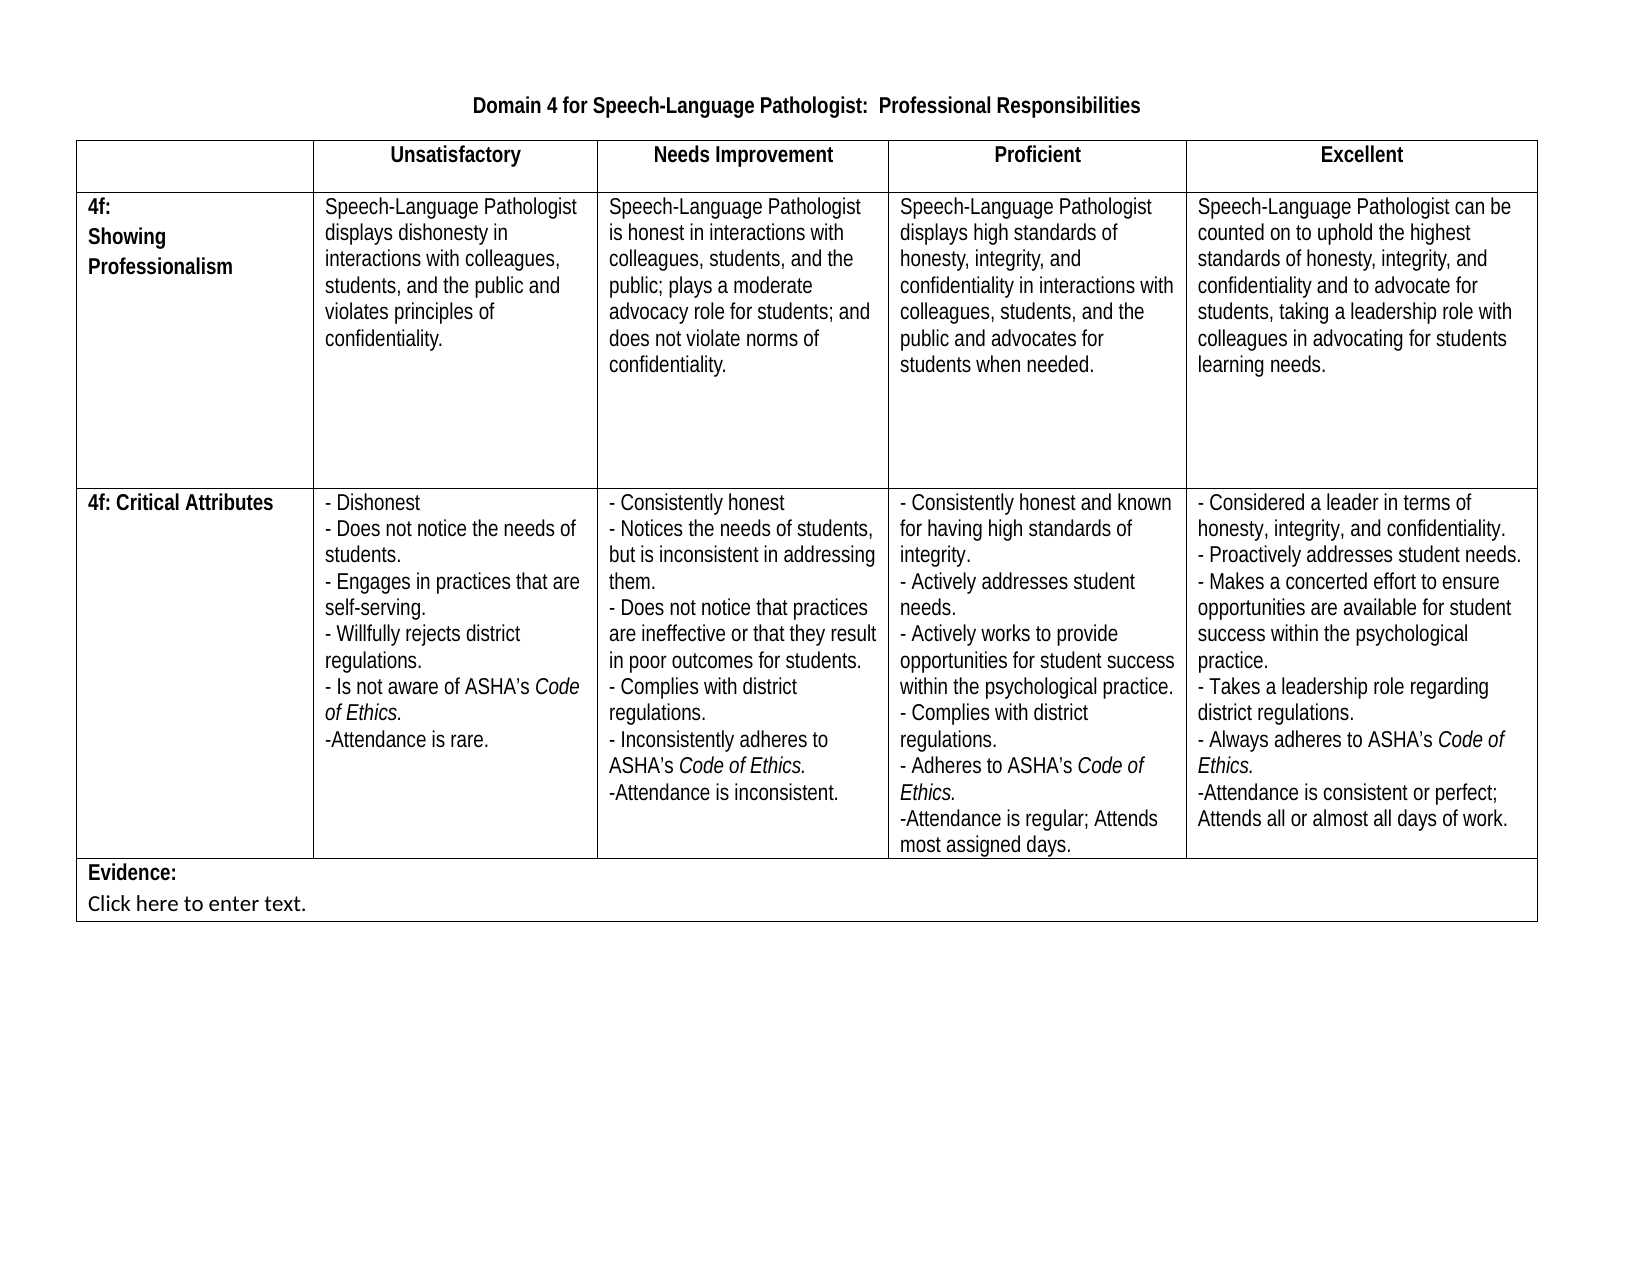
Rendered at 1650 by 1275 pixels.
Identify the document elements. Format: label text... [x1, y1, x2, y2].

table_cell Speech-Language Pathologist can be counted on to uphold the highest standards of honesty, integrity, and confidentiality and to advocate for students, taking a leadership role with colleagues in advocating for students learning needs. [1187, 193, 1537, 487]
table_cell Unsatisfactory [314, 141, 597, 192]
table_cell 4f: Showing Professionalism [77, 193, 313, 487]
table_cell - Dishonest - Does not notice the needs of students. - Engages in practices that are self-serving. - Willfully rejects district regulations. - Is not aware of ASHA’s Code of Ethics. -Attendance is rare. [314, 489, 597, 857]
table_cell [77, 141, 313, 192]
table_cell - Consistently honest and known for having high standards of integrity. - Actively addresses student needs. - Actively works to provide opportunities for student success within the psychological practice. - Complies with district regulations. - Adheres to ASHA’s Code of Ethics. -Attendance is regular; Attends most assigned days. [889, 489, 1186, 857]
table_cell Needs Improvement [598, 141, 888, 192]
table_cell 4f: Critical Attributes [77, 489, 313, 857]
table_cell Excellent [1187, 141, 1537, 192]
table_cell Evidence: [77, 859, 1537, 921]
table_cell Speech-Language Pathologist displays dishonesty in interactions with colleagues, students, and the public and violates principles of confidentiality. [314, 193, 597, 487]
table_header Domain 4 for Speech-Language Pathologist: Professional Responsibilities [77, 75, 1537, 139]
table_cell - Consistently honest - Notices the needs of students, but is inconsistent in addressing them. - Does not notice that practices are ineffective or that they result in poor outcomes for students. - Complies with district regulations. - Inconsistently adheres to ASHA’s Code of Ethics. -Attendance is inconsistent. [598, 489, 888, 857]
table_cell Speech-Language Pathologist is honest in interactions with colleagues, students, and the public; plays a moderate advocacy role for students; and does not violate norms of confidentiality. [598, 193, 888, 487]
table_cell - Considered a leader in terms of honesty, integrity, and confidentiality. - Proactively addresses student needs. - Makes a concerted effort to ensure opportunities are available for student success within the psychological practice. - Takes a leadership role regarding district regulations. - Always adheres to ASHA’s Code of Ethics. -Attendance is consistent or perfect; Attends all or almost all days of work. [1187, 489, 1537, 857]
table_cell Speech-Language Pathologist displays high standards of honesty, integrity, and confidentiality in interactions with colleagues, students, and the public and advocates for students when needed. [889, 193, 1186, 487]
table_cell Proficient [889, 141, 1186, 192]
